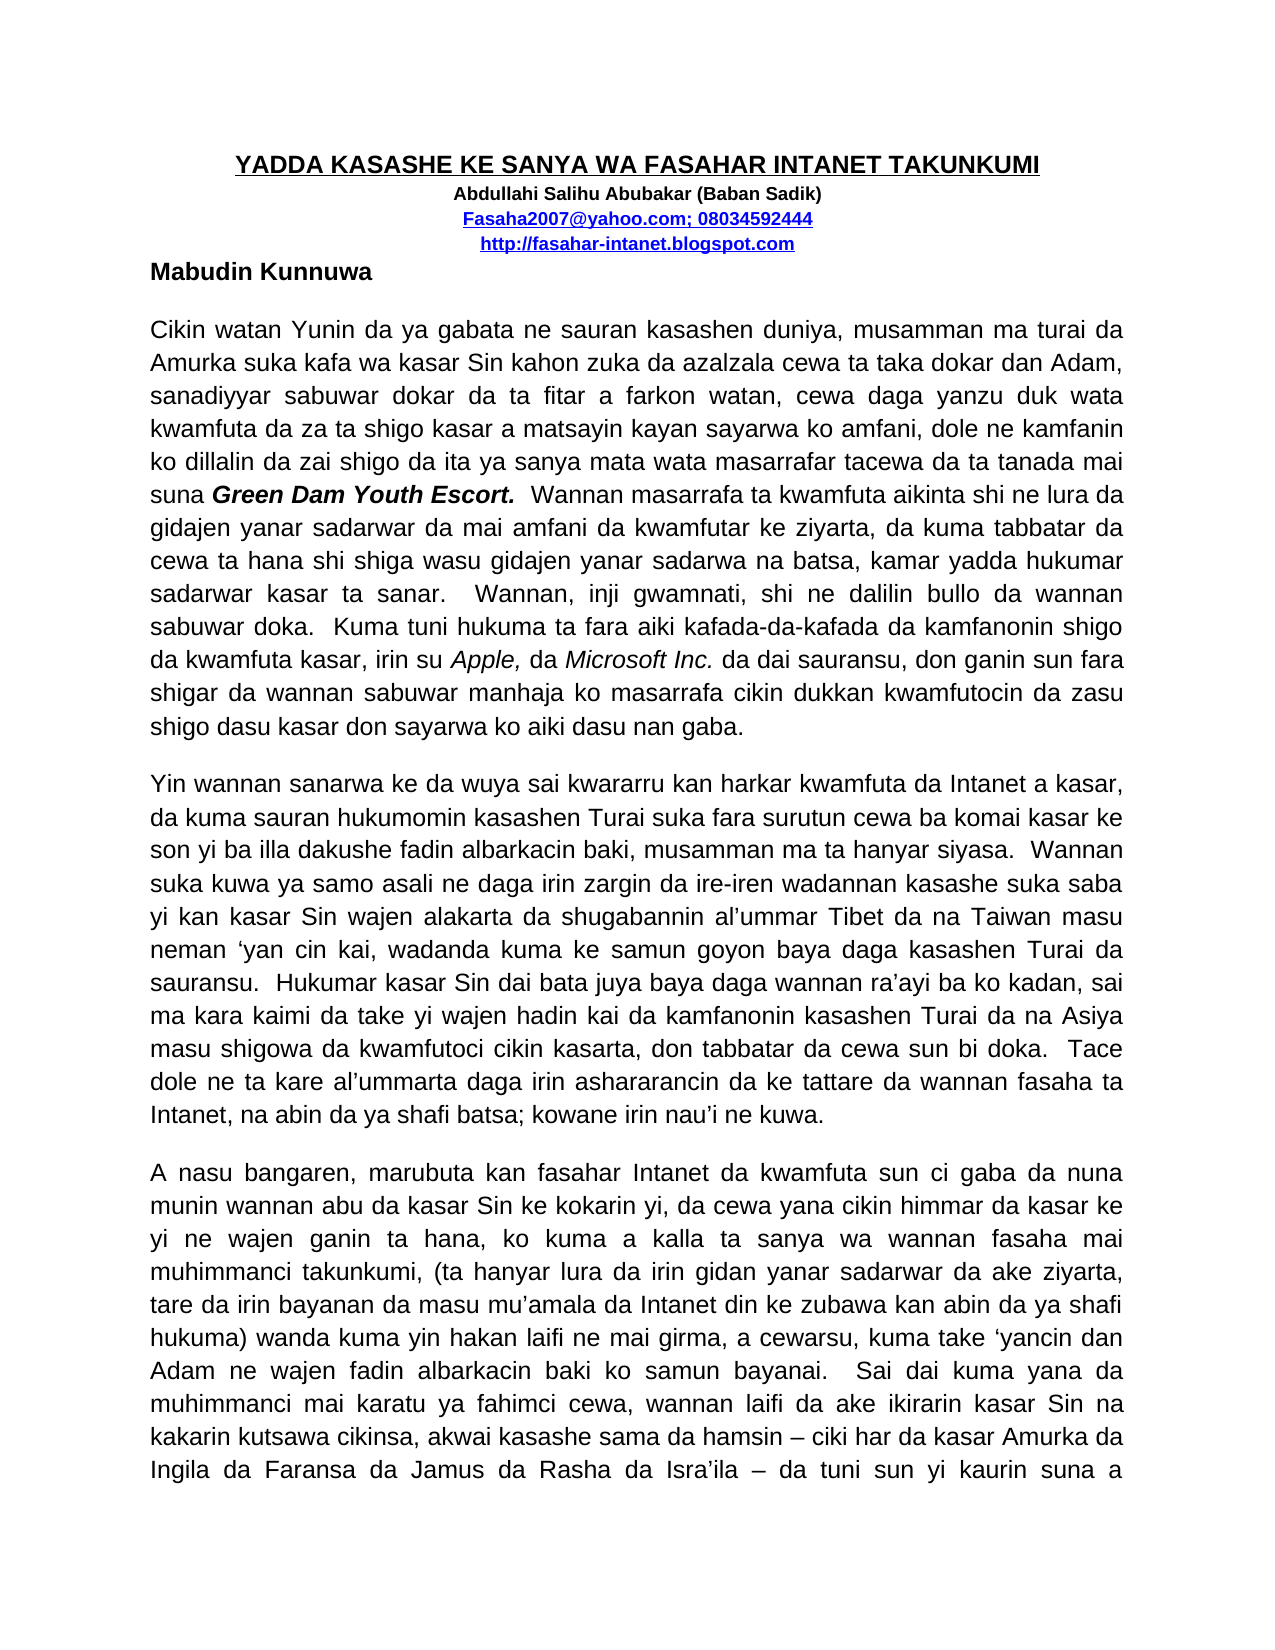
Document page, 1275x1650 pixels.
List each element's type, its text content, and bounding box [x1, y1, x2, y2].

text YADDA KASASHE KE SANYA WA FASAHAR INTANET TAKUNKUMI [150, 150, 1125, 179]
text Cikin watan Yunin da ya gabata ne sauran kasashen duniya, musamman ma turai da Amurka suka kafa wa kasar Sin kahon zuka da azalzala cewa ta taka dokar dan Adam, sanadiyyar sabuwar dokar da ta fitar a farkon watan, cewa daga yanzu duk wata kwamfuta da za ta shigo kasar a matsayin kayan sayarwa ko amfani, dole ne kamfanin ko dillalin da zai shigo da ita ya sanya mata wata masarrafar tacewa da ta tanada mai suna Green Dam Youth Escort. Wannan masarrafa ta kwamfuta aikinta shi ne lura da gidajen yanar sadarwar da mai amfani da kwamfutar ke ziyarta, da kuma tabbatar da cewa ta hana shi shiga wasu gidajen yanar sadarwa na batsa, kamar yadda hukumar sadarwar kasar ta sanar. Wannan, inji gwamnati, shi ne dalilin bullo da wannan sabuwar doka. Kuma tuni hukuma ta fara aiki kafada-da-kafada da kamfanonin shigo da kwamfuta kasar, irin su Apple, da Microsoft Inc. da dai sauransu, don ganin sun fara shigar da wannan sabuwar manhaja ko masarrafa cikin dukkan kwamfutocin da zasu shigo dasu kasar don sayarwa ko aiki dasu nan gaba. [150, 315, 1125, 740]
text Mabudin Kunnuwa [150, 257, 1125, 286]
text Yin wannan sanarwa ke da wuya sai kwararru kan harkar kwamfuta da Intanet a kasar, da kuma sauran hukumomin kasashen Turai suka fara surutun cewa ba komai kasar ke son yi ba illa dakushe fadin albarkacin baki, musamman ma ta hanyar siyasa. Wannan suka kuwa ya samo asali ne daga irin zargin da ire-iren wadannan kasashe suka saba yi kan kasar Sin wajen alakarta da shugabannin al’ummar Tibet da na Taiwan masu neman ‘yan cin kai, wadanda kuma ke samun goyon baya daga kasashen Turai da sauransu. Hukumar kasar Sin dai bata juya baya daga wannan ra’ayi ba ko kadan, sai ma kara kaimi da take yi wajen hadin kai da kamfanonin kasashen Turai da na Asiya masu shigowa da kwamfutoci cikin kasarta, don tabbatar da cewa sun bi doka. Tace dole ne ta kare al’ummarta daga irin ashararancin da ke tattare da wannan fasaha ta Intanet, na abin da ya shafi batsa; kowane irin nau’i ne kuwa. [150, 769, 1125, 1128]
text Abdullahi Salihu Abubakar (Baban Sadik) [150, 183, 1125, 204]
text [150, 1158, 1125, 1484]
text http://fasahar-intanet.blogspot.com [150, 233, 1125, 254]
text Fasaha2007@yahoo.com; 08034592444 [150, 208, 1125, 229]
